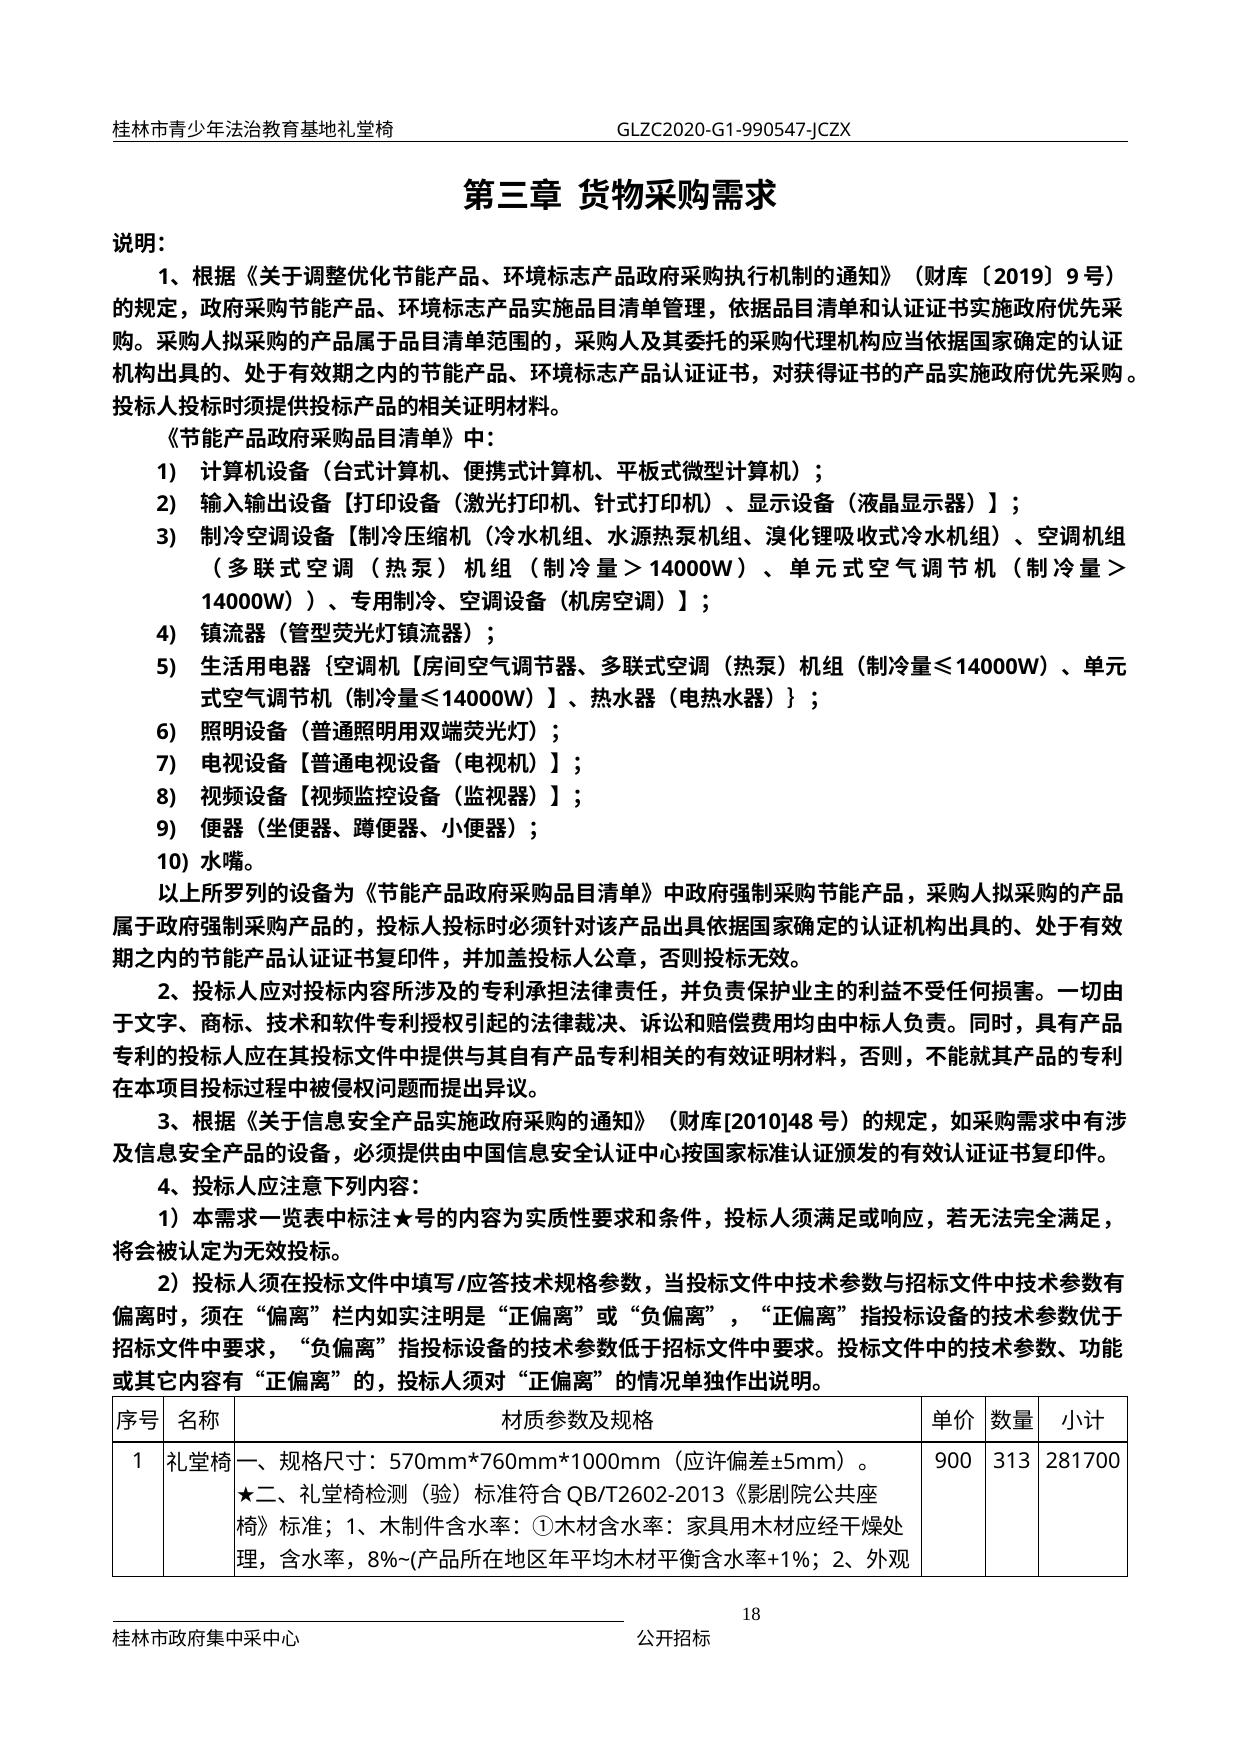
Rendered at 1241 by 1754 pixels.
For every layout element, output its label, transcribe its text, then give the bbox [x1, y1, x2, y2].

text 《节能产品政府采购品目清单》中： [112, 421, 1128, 453]
list 制冷空调设备【制冷压缩机（冷水机组、水源热泵机组、溴化锂吸收式冷水机组）、空调机组（多联式空调（热泵）机组（制冷量＞14000W）、单元式空气调节机（制冷量＞14000W））、专用制冷、空调设备（机房空调）】； [156, 518, 1128, 616]
list 电视设备【普通电视设备（电视机）】； [156, 746, 1128, 778]
list 视频设备【视频监控设备（监视器）】； [156, 778, 1128, 811]
text 说明： [112, 226, 1128, 258]
text 3、根据《关于信息安全产品实施政府采购的通知》（财库[2010]48号）的规定，如采购需求中有涉及信息安全产品的设备，必须提供由中国信息安全认证中心按国家标准认证颁发的有效认证证书复印件。 [112, 1103, 1128, 1168]
table_cell 礼堂椅 [164, 1443, 234, 1576]
table_cell 281700 [1039, 1443, 1127, 1576]
list 生活用电器｛空调机【房间空气调节器、多联式空调（热泵）机组（制冷量≤14000W）、单元式空气调节机（制冷量≤14000W）】、热水器（电热水器）｝； [156, 648, 1128, 713]
text 2、投标人应对投标内容所涉及的专利承担法律责任，并负责保护业主的利益不受任何损害。一切由于文字、商标、技术和软件专利授权引起的法律裁决、诉讼和赔偿费用均由中标人负责。同时，具有产品专利的投标人应在其投标文件中提供与其自有产品专利相关的有效证明材料，否则，不能就其产品的专利在本项目投标过程中被侵权问题而提出异议。 [112, 973, 1128, 1103]
text 1、根据《关于调整优化节能产品、环境标志产品政府采购执行机制的通知》（财库〔2019〕9号）的规定，政府采购节能产品、环境标志产品实施品目清单管理，依据品目清单和认证证书实施政府优先采购。采购人拟采购的产品属于品目清单范围的，采购人及其委托的采购代理机构应当依据国家确定的认证机构出具的、处于有效期之内的节能产品、环境标志产品认证证书，对获得证书的产品实施政府优先采购。投标人投标时须提供投标产品的相关证明材料。 [112, 258, 1128, 421]
text 以上所罗列的设备为《节能产品政府采购品目清单》中政府强制采购节能产品，采购人拟采购的产品属于政府强制采购产品的，投标人投标时必须针对该产品出具依据国家确定的认证机构出具的、处于有效期之内的节能产品认证证书复印件，并加盖投标人公章，否则投标无效。 [112, 876, 1128, 973]
list 输入输出设备【打印设备（激光打印机、针式打印机）、显示设备（液晶显示器）】； [156, 486, 1128, 518]
text 第三章 货物采购需求 [112, 161, 1128, 226]
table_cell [235, 1443, 921, 1576]
table_header 材质参数及规格 [235, 1397, 921, 1441]
table_cell 900 [922, 1443, 985, 1576]
table_header 单价 [922, 1397, 985, 1441]
list 照明设备（普通照明用双端荧光灯）； [156, 713, 1128, 746]
table_cell 1 [113, 1443, 163, 1576]
table_header 数量 [986, 1397, 1038, 1441]
text 4、投标人应注意下列内容： [112, 1168, 1128, 1201]
list 水嘴。 [156, 843, 1128, 876]
list 镇流器（管型荧光灯镇流器）； [156, 616, 1128, 648]
table_header 小计 [1039, 1397, 1127, 1441]
text 1）本需求一览表中标注★号的内容为实质性要求和条件，投标人须满足或响应，若无法完全满足，将会被认定为无效投标。 [112, 1201, 1128, 1266]
list 便器（坐便器、蹲便器、小便器）； [156, 811, 1128, 843]
table_cell 313 [986, 1443, 1038, 1576]
text 2）投标人须在投标文件中填写/应答技术规格参数，当投标文件中技术参数与招标文件中技术参数有偏离时，须在“偏离”栏内如实注明是“正偏离”或“负偏离”，“正偏离”指投标设备的技术参数优于 招标文件中要求，“负偏离”指投标设备的技术参数低于招标文件中要求。投标文件中的技术参数、功能或其它内容有“正偏离”的，投标人须对“正偏离”的情况单独作出说明。 [112, 1266, 1128, 1396]
list 计算机设备（台式计算机、便携式计算机、平板式微型计算机）； [156, 453, 1128, 486]
table_header 名称 [164, 1397, 234, 1441]
table_header 序号 [113, 1397, 163, 1441]
